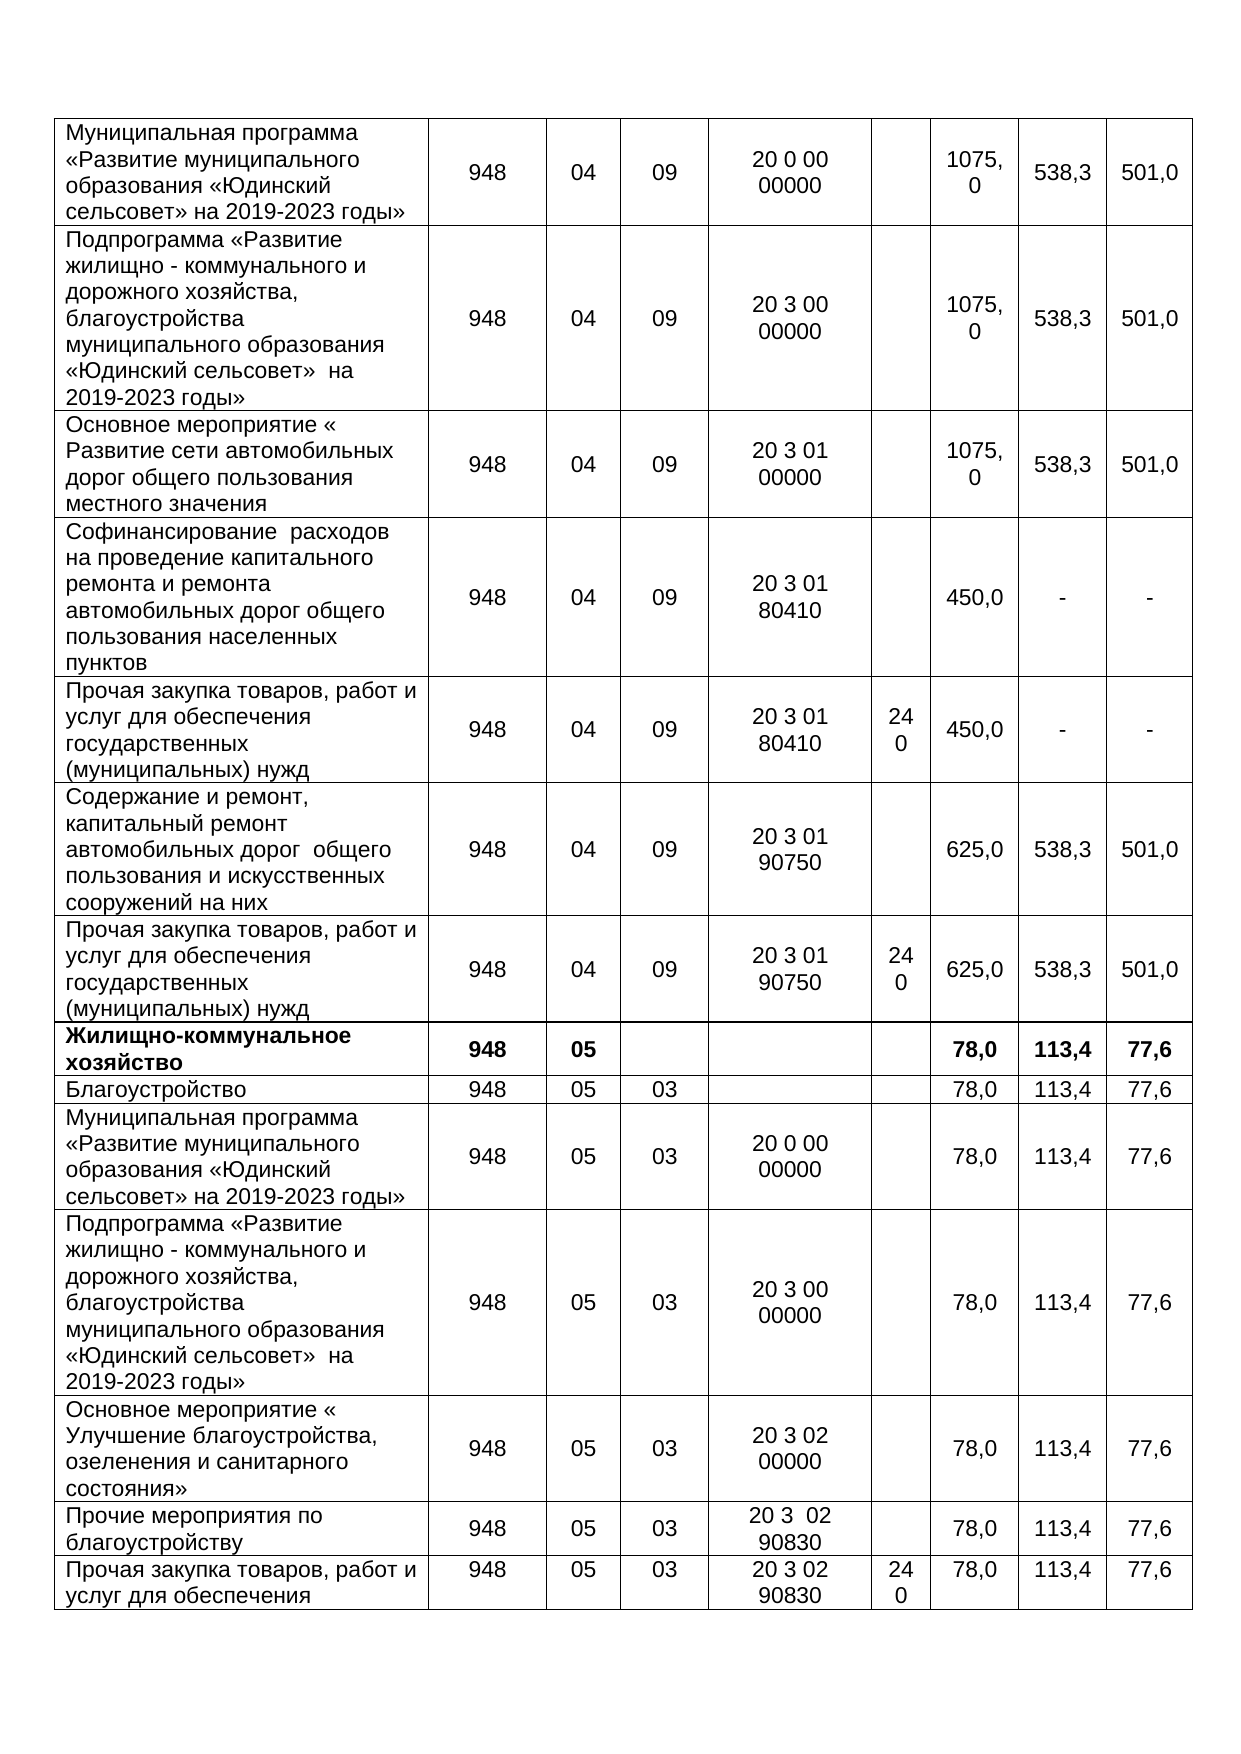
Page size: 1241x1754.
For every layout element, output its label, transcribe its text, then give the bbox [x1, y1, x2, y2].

table_cell - [1107, 677, 1192, 782]
table_cell 78,0 [931, 1076, 1018, 1103]
table_cell 113,4 [1019, 1104, 1106, 1209]
table_cell 1075,0 [931, 411, 1018, 517]
table_cell 113,4 [1019, 1502, 1106, 1555]
table_cell 04 [547, 677, 620, 782]
table_cell 78,0 [931, 1023, 1018, 1075]
table_cell 501,0 [1107, 916, 1192, 1021]
table_cell 501,0 [1107, 411, 1192, 517]
table_cell 20 0 00 00000 [709, 119, 871, 224]
table_cell 948 [429, 1023, 546, 1075]
table_cell - [1019, 518, 1106, 676]
table_cell 948 [429, 1556, 546, 1608]
table_cell 501,0 [1107, 226, 1192, 410]
table_cell 09 [621, 226, 708, 410]
table_cell 948 [429, 226, 546, 410]
table_cell Основное мероприятие « Развитие сети автомобильных дорог общего пользования местного значения [55, 411, 428, 517]
table_cell 78,0 [931, 1502, 1018, 1555]
table_cell 09 [621, 916, 708, 1021]
table_cell 77,6 [1107, 1076, 1192, 1103]
table_cell 113,4 [1019, 1210, 1106, 1394]
table_cell Прочая закупка товаров, работ и услуг для обеспечения государственных (муниципальных) нужд [55, 916, 428, 1021]
table_cell 09 [621, 677, 708, 782]
table_cell 20 3 01 90750 [709, 783, 871, 915]
table_cell 20 3 01 80410 [709, 677, 871, 782]
table_cell [872, 411, 930, 517]
table_cell 240 [872, 677, 930, 782]
table_cell 20 3 00 00000 [709, 226, 871, 410]
table_cell 03 [621, 1556, 708, 1608]
table_cell 09 [621, 411, 708, 517]
table_cell 948 [429, 411, 546, 517]
table_cell 20 0 00 00000 [709, 1104, 871, 1209]
table_cell 20 3 01 00000 [709, 411, 871, 517]
table_cell 77,6 [1107, 1396, 1192, 1501]
table_cell [872, 1104, 930, 1209]
table_cell 450,0 [931, 677, 1018, 782]
table_cell 948 [429, 1076, 546, 1103]
table_cell Подпрограмма «Развитие жилищно - коммунального и дорожного хозяйства, благоустройства муниципального образования «Юдинский сельсовет» на 2019-2023 годы» [55, 1210, 428, 1394]
table_cell [872, 226, 930, 410]
table_cell [872, 1502, 930, 1555]
table_cell 77,6 [1107, 1023, 1192, 1075]
table_cell 948 [429, 916, 546, 1021]
table_cell [709, 1023, 871, 1075]
table_cell [621, 1023, 708, 1075]
table_cell 501,0 [1107, 783, 1192, 915]
table_cell 03 [621, 1210, 708, 1394]
table_cell 09 [621, 518, 708, 676]
table_cell Прочие мероприятия по благоустройству [55, 1502, 428, 1555]
table_cell 04 [547, 916, 620, 1021]
table_cell 538,3 [1019, 783, 1106, 915]
table_cell 20 3 02 00000 [709, 1396, 871, 1501]
table_cell 77,6 [1107, 1210, 1192, 1394]
table_cell [872, 1396, 930, 1501]
table_cell 625,0 [931, 916, 1018, 1021]
table_cell 03 [621, 1502, 708, 1555]
table_cell - [1107, 518, 1192, 676]
table_cell 05 [547, 1396, 620, 1501]
table_cell 113,4 [1019, 1556, 1106, 1608]
table_cell 03 [621, 1396, 708, 1501]
table_cell 05 [547, 1210, 620, 1394]
table_cell [872, 1210, 930, 1394]
table_cell Жилищно-коммунальное хозяйство [55, 1023, 428, 1075]
table_cell 09 [621, 119, 708, 224]
table_cell [872, 1076, 930, 1103]
table_cell 20 3 00 00000 [709, 1210, 871, 1394]
table_cell 04 [547, 518, 620, 676]
table_cell 538,3 [1019, 119, 1106, 224]
table_cell 04 [547, 783, 620, 915]
table_cell [709, 1076, 871, 1103]
table_cell 77,6 [1107, 1556, 1192, 1608]
table_cell 948 [429, 783, 546, 915]
table_cell 538,3 [1019, 916, 1106, 1021]
table_cell [872, 1023, 930, 1075]
table_cell - [1019, 677, 1106, 782]
table_cell 113,4 [1019, 1396, 1106, 1501]
table_cell Прочая закупка товаров, работ и услуг для обеспечения государственных (муниципальных) нужд [55, 677, 428, 782]
table_cell 78,0 [931, 1396, 1018, 1501]
table_cell 05 [547, 1502, 620, 1555]
table_cell [872, 119, 930, 224]
table_cell 77,6 [1107, 1104, 1192, 1209]
table_cell 501,0 [1107, 119, 1192, 224]
table_cell 78,0 [931, 1104, 1018, 1209]
table_cell 05 [547, 1023, 620, 1075]
table_cell Основное мероприятие « Улучшение благоустройства, озеленения и санитарного состояния» [55, 1396, 428, 1501]
table_cell Муниципальная программа «Развитие муниципального образования «Юдинский сельсовет» на 2019-2023 годы» [55, 1104, 428, 1209]
table_cell [872, 518, 930, 676]
table_cell 948 [429, 1502, 546, 1555]
table_cell 240 [872, 916, 930, 1021]
table_cell 20 3 02 90830 [709, 1556, 871, 1608]
table_cell 1075,0 [931, 226, 1018, 410]
table_cell 78,0 [931, 1210, 1018, 1394]
table_cell 450,0 [931, 518, 1018, 676]
table_cell 78,0 [931, 1556, 1018, 1608]
table_cell 03 [621, 1104, 708, 1209]
table_cell 1075,0 [931, 119, 1018, 224]
table_cell 20 3 01 80410 [709, 518, 871, 676]
table_cell 538,3 [1019, 226, 1106, 410]
table_cell 05 [547, 1556, 620, 1608]
table_cell 05 [547, 1076, 620, 1103]
table_cell 113,4 [1019, 1076, 1106, 1103]
table_cell 625,0 [931, 783, 1018, 915]
table_cell 20 3 02 90830 [709, 1502, 871, 1555]
table_cell 04 [547, 119, 620, 224]
table_cell 20 3 01 90750 [709, 916, 871, 1021]
table_cell 04 [547, 411, 620, 517]
table_cell 09 [621, 783, 708, 915]
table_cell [55, 1556, 428, 1608]
table_cell 03 [621, 1076, 708, 1103]
table_cell 948 [429, 1104, 546, 1209]
table_cell 948 [429, 677, 546, 782]
table_cell Подпрограмма «Развитие жилищно - коммунального и дорожного хозяйства, благоустройства муниципального образования «Юдинский сельсовет» на 2019-2023 годы» [55, 226, 428, 410]
table_cell 538,3 [1019, 411, 1106, 517]
table_cell 948 [429, 119, 546, 224]
table_cell Благоустройство [55, 1076, 428, 1103]
table_cell 948 [429, 518, 546, 676]
table_cell 77,6 [1107, 1502, 1192, 1555]
table_cell Содержание и ремонт, капитальный ремонт автомобильных дорог общего пользования и искусственных сооружений на них [55, 783, 428, 915]
table_cell 240 [872, 1556, 930, 1608]
table_cell Муниципальная программа «Развитие муниципального образования «Юдинский сельсовет» на 2019-2023 годы» [55, 119, 428, 224]
table_cell Софинансирование расходов на проведение капитального ремонта и ремонта автомобильных дорог общего пользования населенных пунктов [55, 518, 428, 676]
table_cell 04 [547, 226, 620, 410]
table_cell [872, 783, 930, 915]
table_cell 948 [429, 1396, 546, 1501]
table_cell 948 [429, 1210, 546, 1394]
table_cell 113,4 [1019, 1023, 1106, 1075]
table_cell 05 [547, 1104, 620, 1209]
